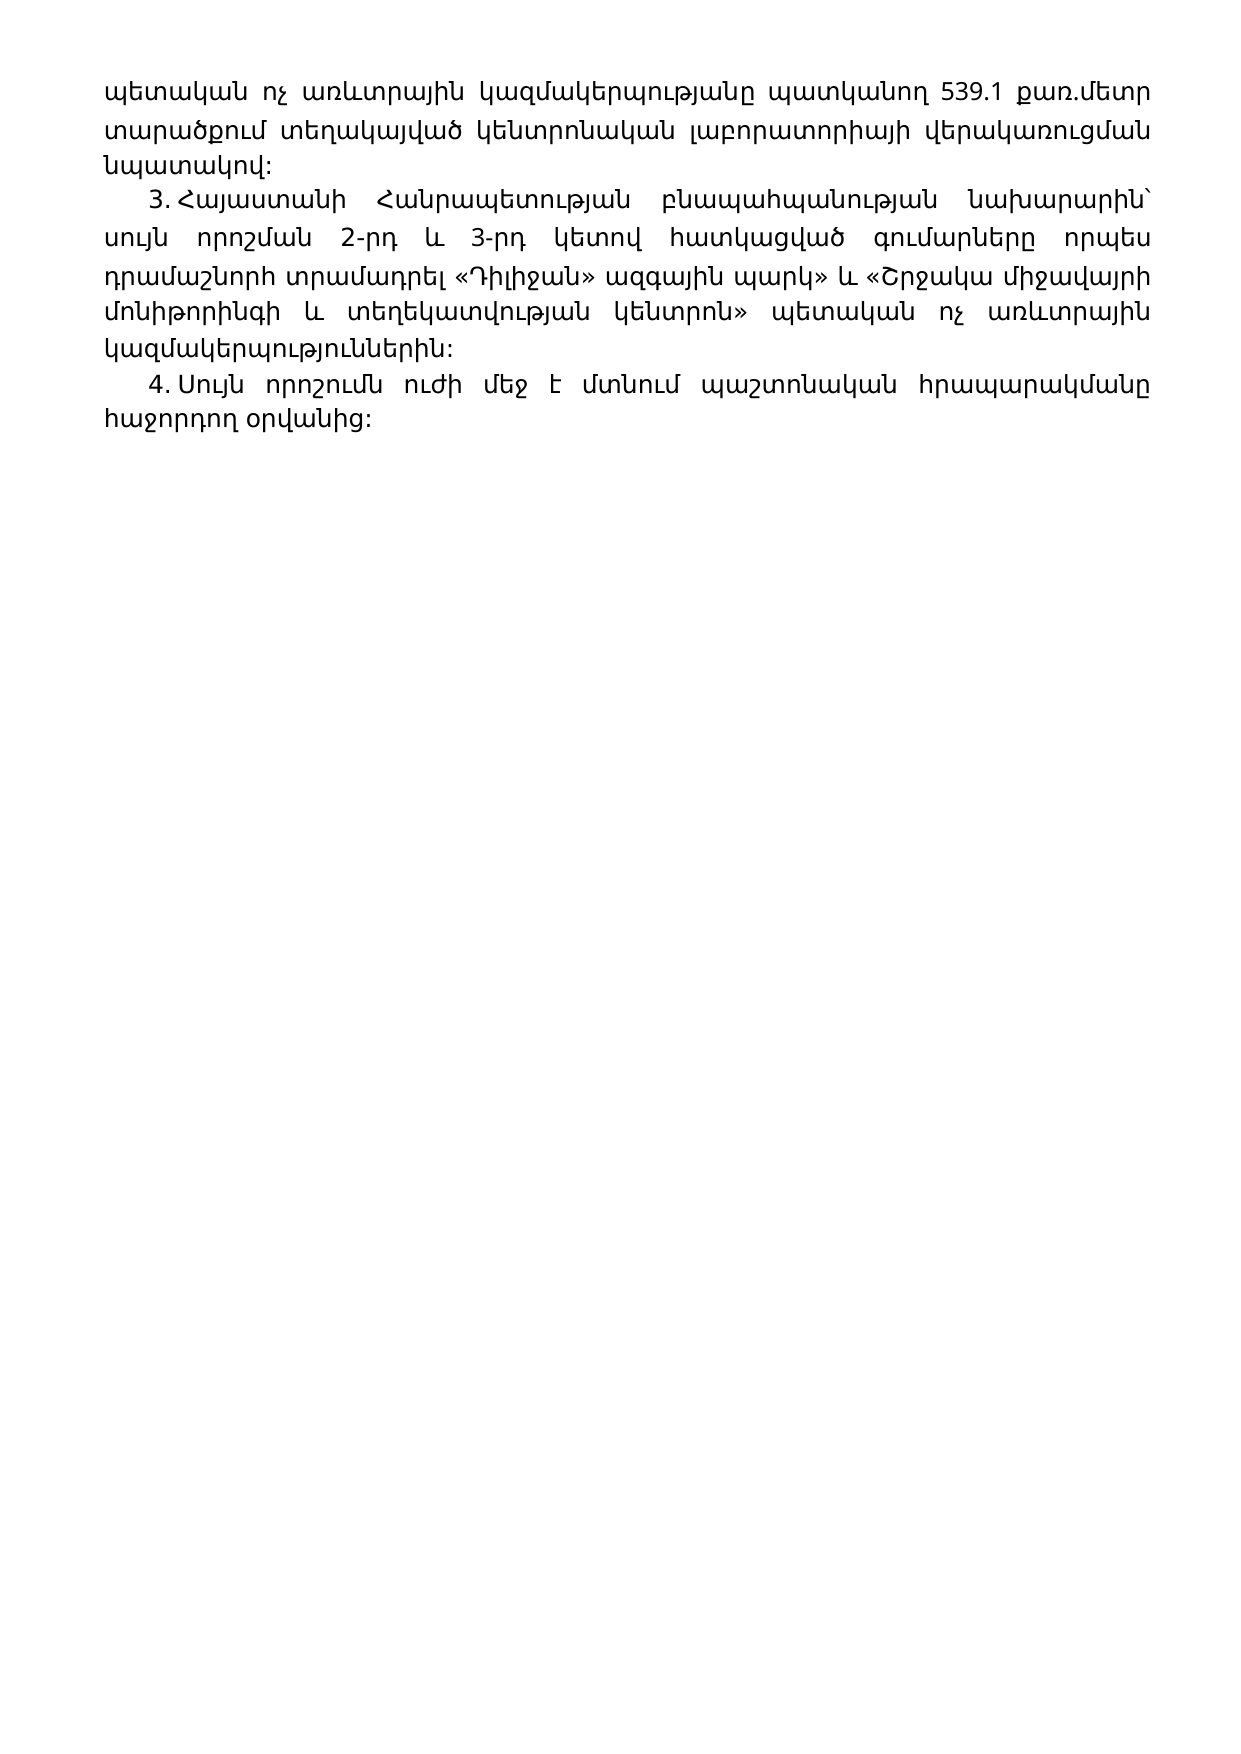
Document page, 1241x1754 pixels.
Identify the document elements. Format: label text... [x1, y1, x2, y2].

list Հայաստանի Հանրապետության բնապահպանության նախարարին՝ սույն որոշման 2-րդ և 3-րդ կետով հատկացված գումարները որպես դրամաշնորհ տրամադրել «Դիլիջան» ազգային պարկ» և «Շրջակա միջավայրի մոնիթորինգի և տեղեկատվության կենտրոն» պետական ոչ առևտրային կազմակերպություններին: [103, 185, 1152, 365]
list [103, 74, 1152, 181]
list Սույն որոշումն ուժի մեջ է մտնում պաշտոնական հրապարակմանը հաջորդող օրվանից: [103, 370, 1152, 433]
